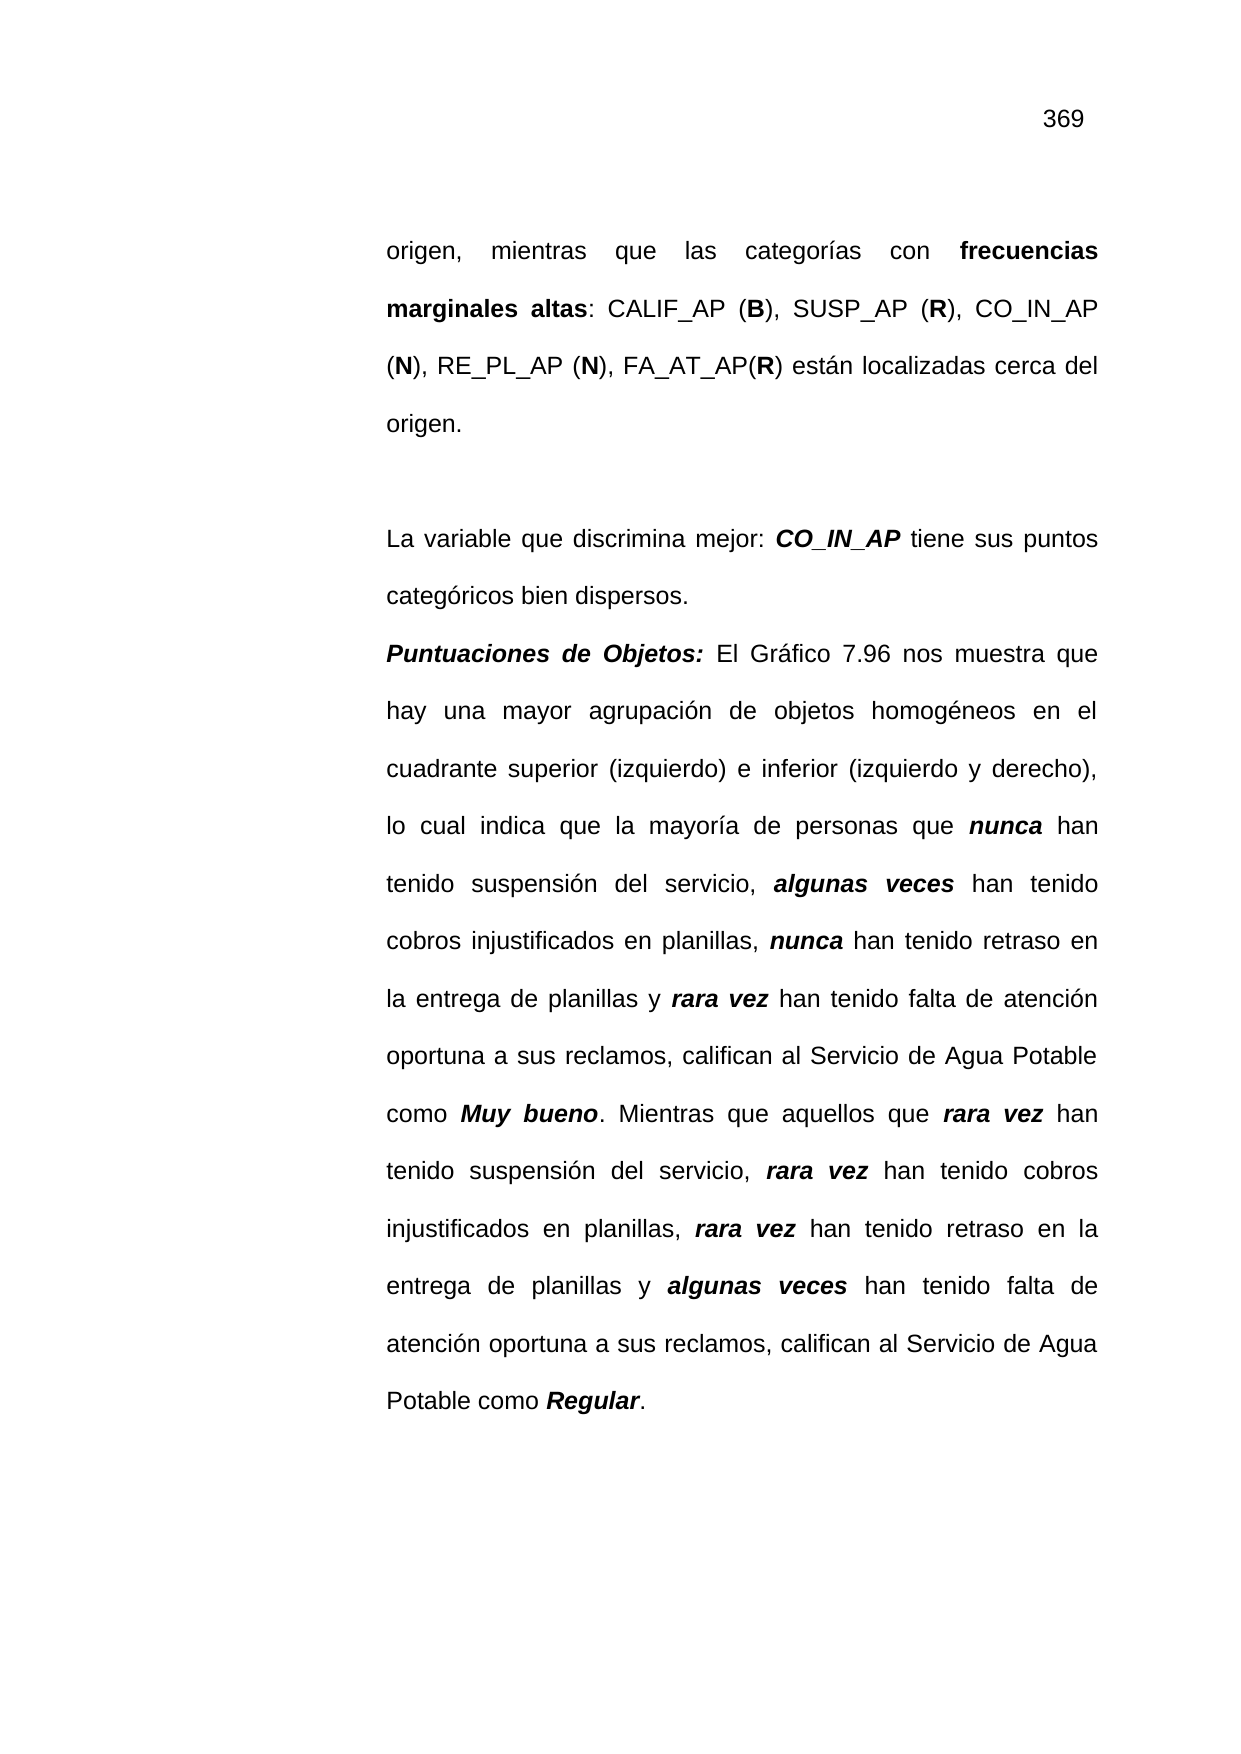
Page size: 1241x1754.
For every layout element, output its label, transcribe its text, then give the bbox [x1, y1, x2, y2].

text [386, 236, 1098, 437]
text La variable que discrimina mejor: CO_IN_AP tiene sus puntos categóricos bien dispersos. [386, 524, 1098, 610]
text Puntuaciones de Objetos: El Gráfico 7.96 nos muestra que hay una mayor agrupación de objetos homogéneos en el cuadrante superior (izquierdo) e inferior (izquierdo y derecho), lo cual indica que la mayoría de personas que nunca han tenido suspensión del servicio, algunas veces han tenido cobros injustificados en planillas, nunca han tenido retraso en la entrega de planillas y rara vez han tenido falta de atención oportuna a sus reclamos, califican al Servicio de Agua Potable como Muy bueno. Mientras que aquellos que rara vez han tenido suspensión del servicio, rara vez han tenido cobros injustificados en planillas, rara vez han tenido retraso en la entrega de planillas y algunas veces han tenido falta de atención oportuna a sus reclamos, califican al Servicio de Agua Potable como Regular. [386, 639, 1098, 1415]
